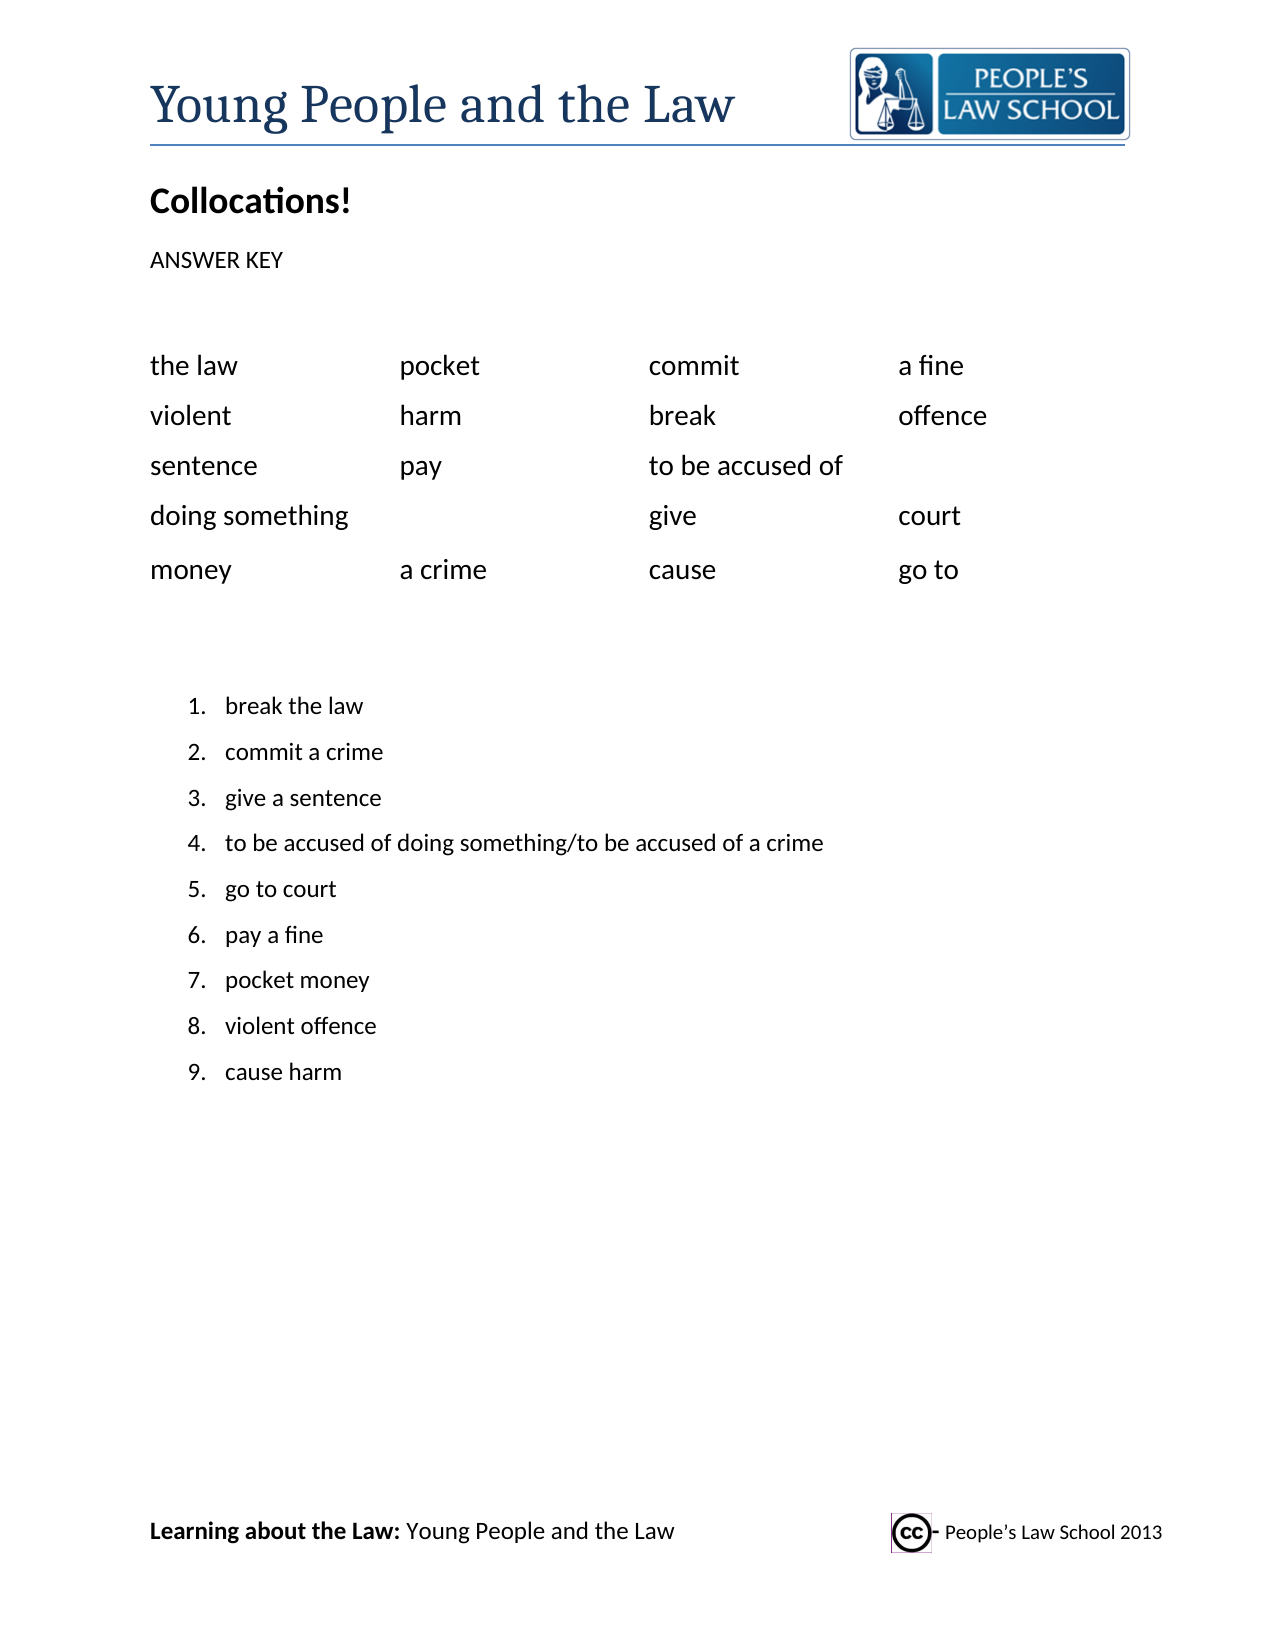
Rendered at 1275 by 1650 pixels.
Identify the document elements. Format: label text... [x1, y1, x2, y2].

table_cell a crime [388, 551, 637, 601]
table_header a fine [887, 347, 1136, 397]
list give a sentence [187, 782, 1125, 812]
text Collocations! [150, 177, 1125, 223]
table_header pocket [388, 347, 637, 397]
table_cell money [139, 551, 388, 601]
table_cell give [638, 497, 887, 551]
table_header the law [139, 347, 388, 397]
list commit a crime [187, 736, 1125, 767]
list go to court [187, 873, 1125, 904]
table_cell violent [139, 397, 388, 447]
table_cell to be accused of [638, 447, 1136, 497]
table_cell break [638, 397, 887, 447]
table_cell cause [638, 551, 887, 601]
table_cell offence [887, 397, 1136, 447]
picture [848, 46, 1132, 142]
table_cell court [887, 497, 1136, 551]
text ANSWER KEY [150, 244, 1125, 275]
table_cell pay [388, 447, 637, 497]
list cause harm [187, 1056, 1125, 1087]
list to be accused of doing something/to be accused of a crime [187, 827, 1125, 858]
table_cell sentence [139, 447, 388, 497]
table_cell doing something [139, 497, 637, 551]
table_cell harm [388, 397, 637, 447]
list pocket money [187, 965, 1125, 995]
table_header commit [638, 347, 887, 397]
list break the law [187, 690, 1125, 721]
table_cell go to [887, 551, 1136, 601]
picture [891, 1513, 932, 1553]
list violent offence [187, 1010, 1125, 1041]
list pay a fine [187, 919, 1125, 949]
